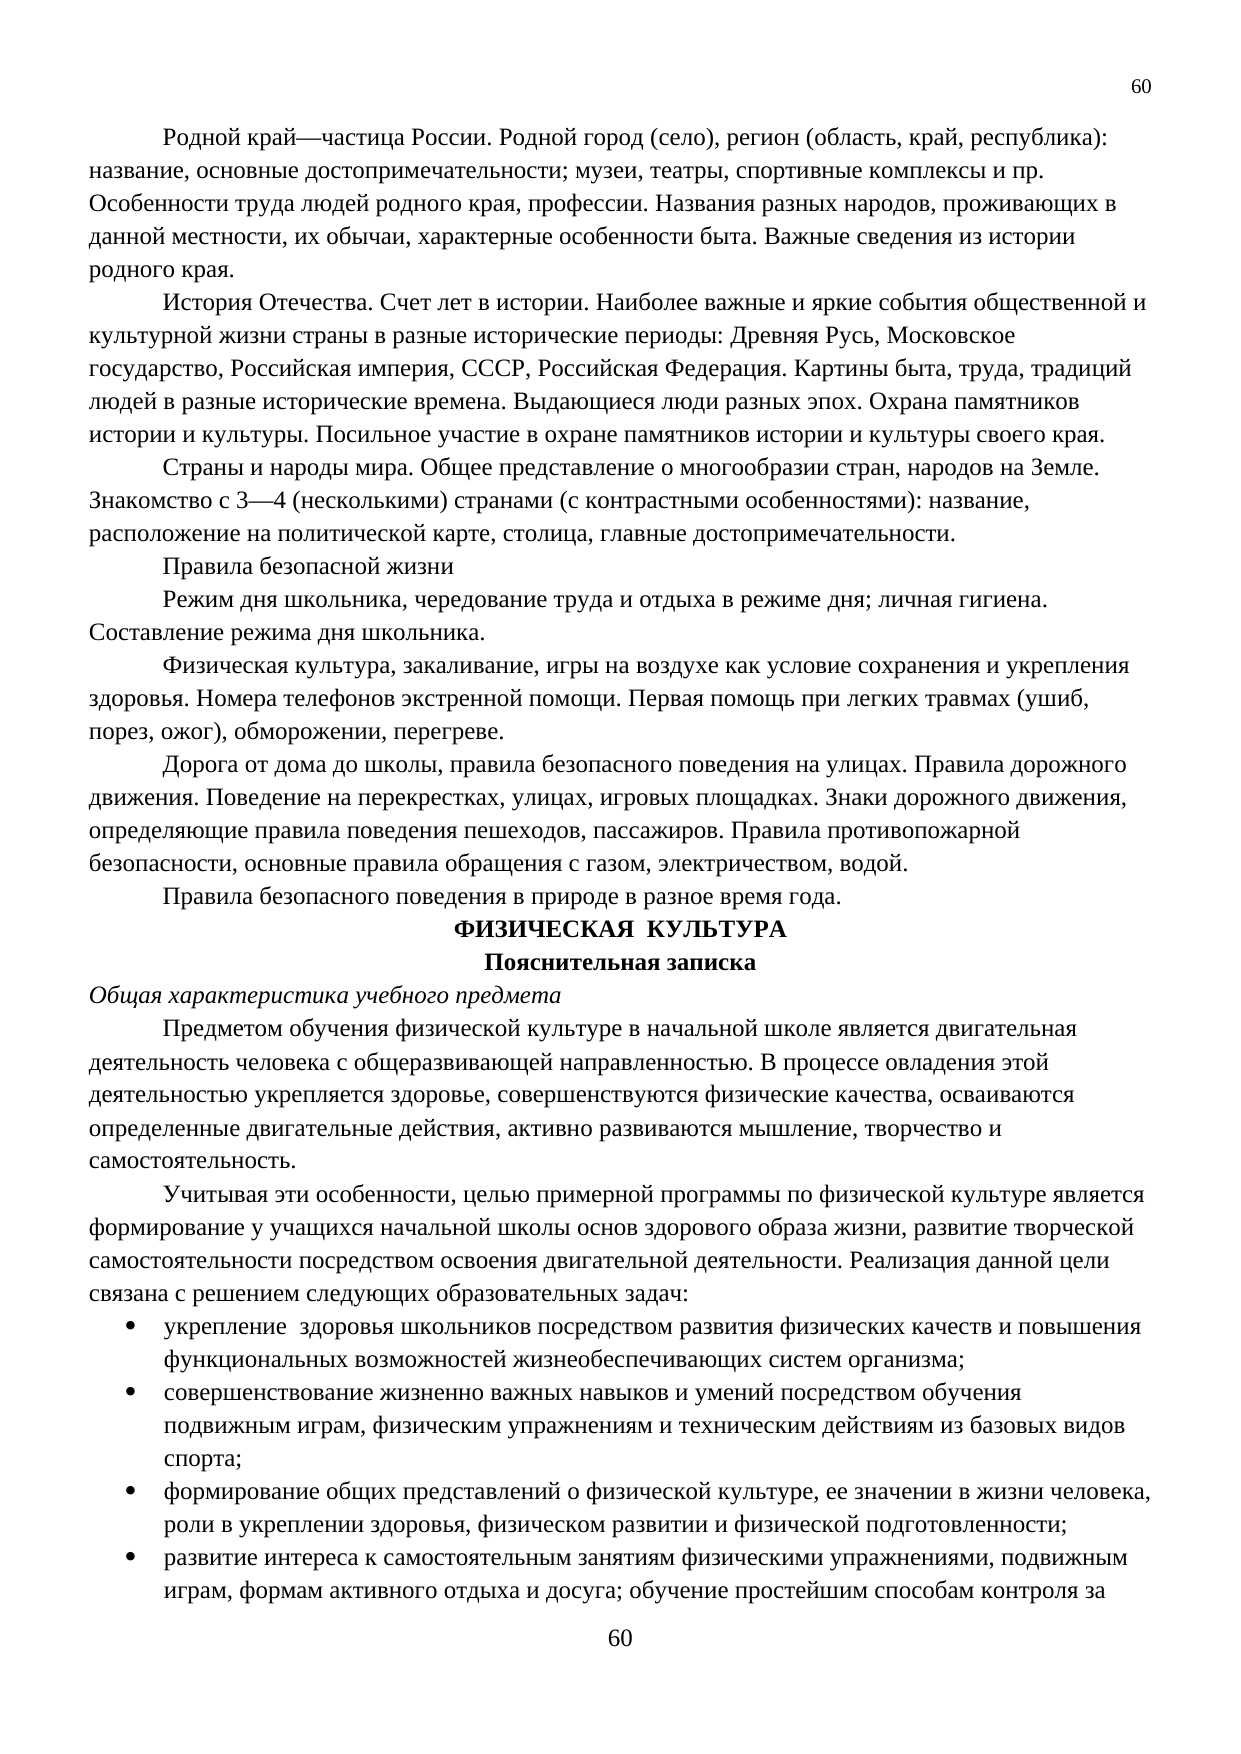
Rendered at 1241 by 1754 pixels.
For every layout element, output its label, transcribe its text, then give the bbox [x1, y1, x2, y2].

list совершенствование жизненно важных навыков и умений посредством обучения подвижным играм, физическим упражнениям и техническим действиям из базовых видов спорта; [126, 1377, 1152, 1472]
text Правила безопасного поведения в природе в разное время года. [89, 881, 1152, 910]
text Учитывая эти особенности, целью примерной программы по физической культуре является формирование у учащихся начальной школы основ здорового образа жизни, развитие творческой самостоятельности посредством освоения двигательной деятельности. Реализация данной цели связана с решением следующих образовательных задач: [89, 1179, 1152, 1306]
text Страны и народы мира. Общее представление о многообразии стран, народов на Земле. Знакомство с 3—4 (несколькими) странами (с контрастными особенностями): название, расположение на политической карте, столица, главные достопримечательности. [89, 452, 1152, 547]
list формирование общих представлений о физической культуре, ее значении в жизни человека, роли в укреплении здоровья, физическом развитии и физической подготовленности; [126, 1476, 1152, 1538]
text Физическая культура, закаливание, игры на воздухе как условие сохранения и укрепления здоровья. Номера телефонов экстренной помощи. Первая помощь при легких травмах (ушиб, порез, ожог), обморожении, перегреве. [89, 650, 1152, 745]
list укрепление здоровья школьников посредством развития физических качеств и повышения функциональных возможностей жизнеобеспечивающих систем организма; [126, 1311, 1152, 1372]
text Дорога от дома до школы, правила безопасного поведения на улицах. Правила дорожного движения. Поведение на перекрестках, улицах, игровых площадках. Знаки дорожного движения, определяющие правила поведения пешеходов, пассажиров. Правила противопожарной безопасности, основные правила обращения с газом, электричеством, водой. [89, 749, 1152, 877]
text Режим дня школьника, чередование труда и отдыха в режиме дня; личная гигиена. Составление режима дня школьника. [89, 584, 1152, 646]
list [126, 1542, 1152, 1604]
text Правила безопасной жизни [89, 551, 1152, 580]
text История Отечества. Счет лет в истории. Наиболее важные и яркие события общественной и культурной жизни страны в разные исторические периоды: Древняя Русь, Московское государство, Российская империя, СССР, Российская Федерация. Картины быта, труда, традиций людей в разные исторические времена. Выдающиеся люди разных эпох. Охрана памятников истории и культуры. Посильное участие в охране памятников истории и культуры своего края. [89, 287, 1152, 448]
text ФИЗИЧЕСКАЯ КУЛЬТУРА [89, 914, 1152, 943]
text Предметом обучения физической культуре в начальной школе является двигательная деятельность человека с общеразвивающей направленностью. В процессе овладения этой деятельностью укрепляется здоровье, совершенствуются физические качества, осваиваются определенные двигательные действия, активно развиваются мышление, творчество и самостоятельность. [89, 1013, 1152, 1174]
text Общая характеристика учебного предмета [89, 981, 1152, 1009]
text Пояснительная записка [89, 947, 1152, 976]
text Родной край—частица России. Родной город (село), регион (область, край, республика): название, основные достопримечательности; музеи, театры, спортивные комплексы и пр. Особенности труда людей родного края, профессии. Названия разных народов, проживающих в данной местности, их обычаи, характерные особенности быта. Важные сведения из истории родного края. [89, 122, 1152, 283]
